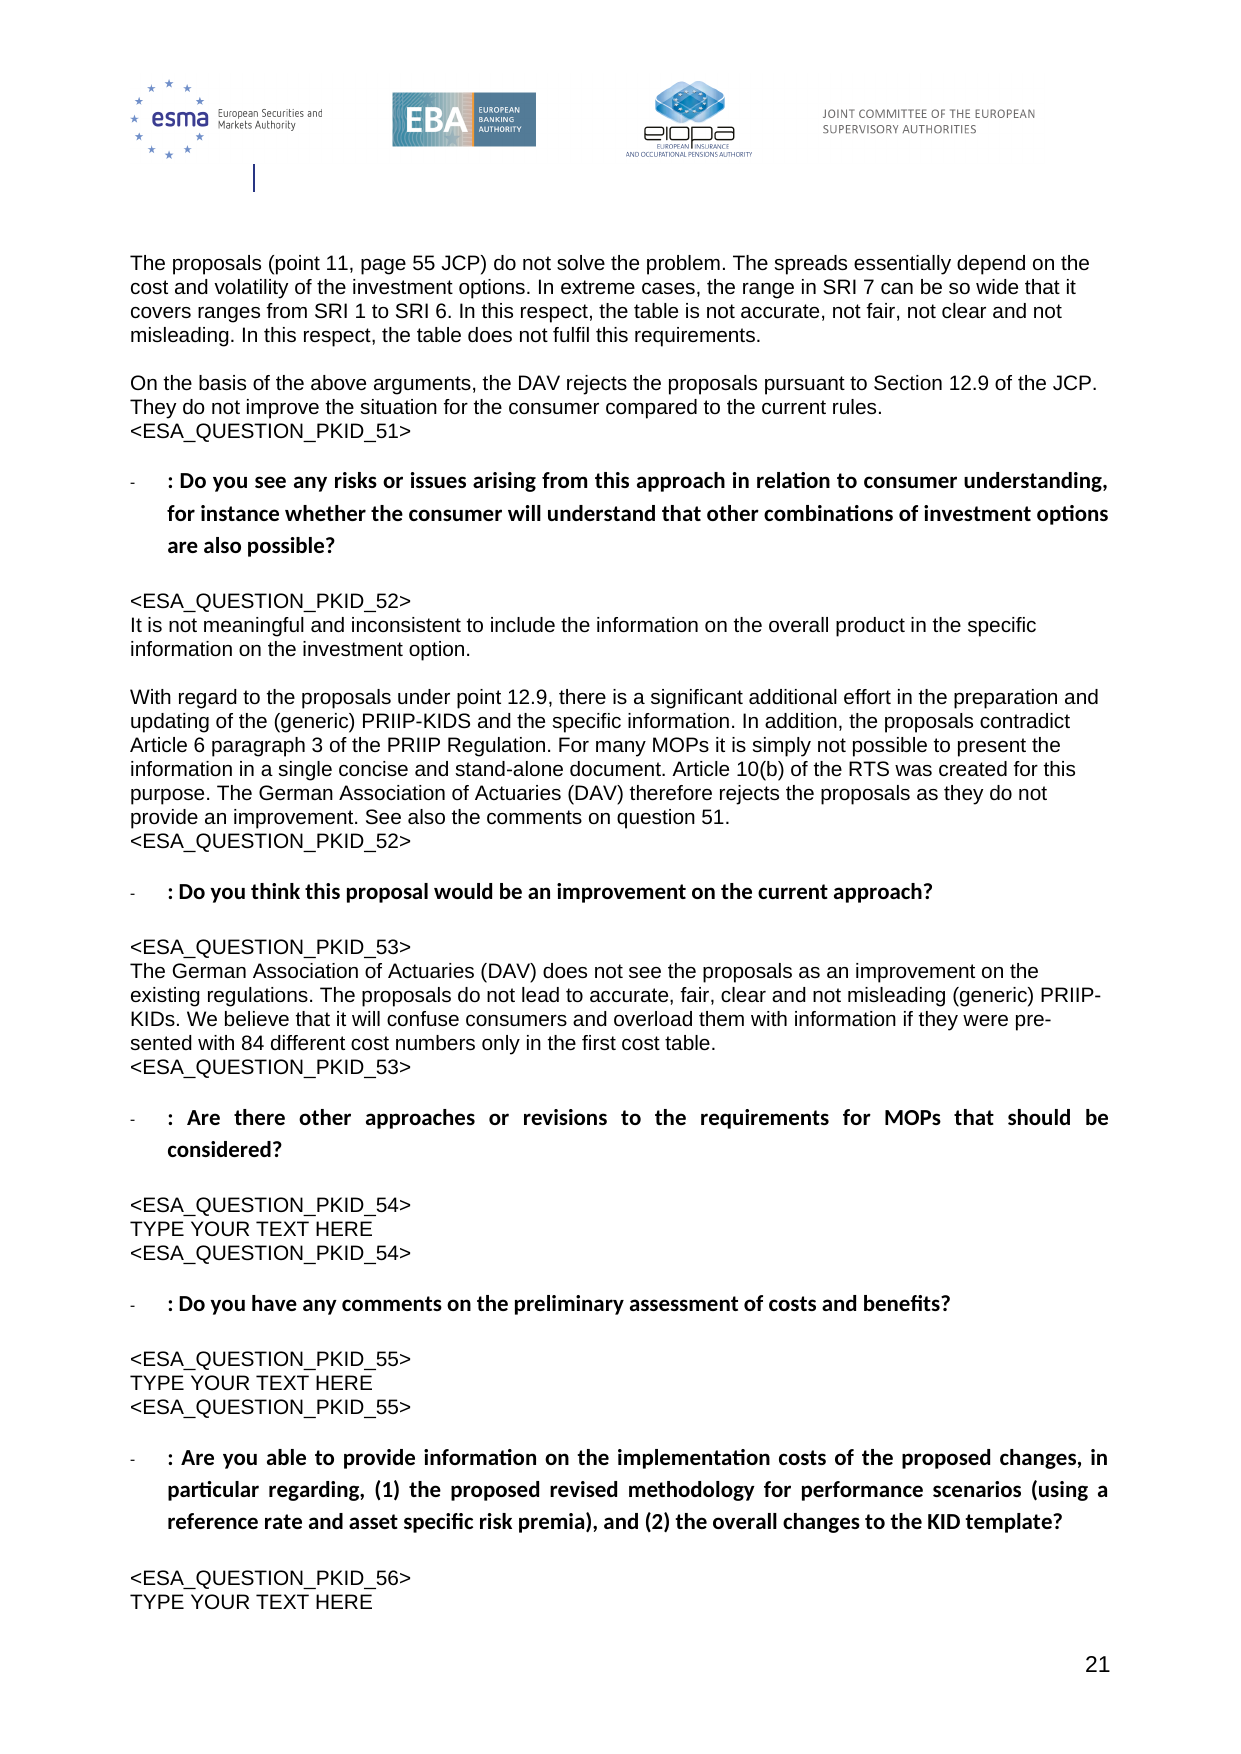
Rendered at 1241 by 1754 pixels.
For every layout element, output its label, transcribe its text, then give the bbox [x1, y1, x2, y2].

text <ESA_QUESTION_PKID_53> [130, 935, 1110, 959]
text <ESA_QUESTION_PKID_55> [130, 1395, 1110, 1419]
text <ESA_QUESTION_PKID_52> [130, 589, 1110, 613]
text <ESA_QUESTION_PKID_54> [130, 1241, 1110, 1265]
list : Do you see any risks or issues arising from this approach in relation to consumer understanding, for instance whether the consumer will understand that other combinations of investment options are also possible? [130, 467, 1110, 559]
text <ESA_QUESTION_PKID_55> [130, 1347, 1110, 1371]
text TYPE YOUR TEXT HERE [130, 1371, 1110, 1395]
text <ESA_QUESTION_PKID_53> [130, 1055, 1110, 1079]
text TYPE YOUR TEXT HERE [130, 1217, 1110, 1241]
text <ESA_QUESTION_PKID_56> [130, 1566, 1110, 1589]
picture [129, 73, 1045, 164]
text TYPE YOUR TEXT HERE [130, 1589, 1110, 1613]
text <ESA_QUESTION_PKID_51> [130, 419, 1110, 443]
text <ESA_QUESTION_PKID_54> [130, 1193, 1110, 1217]
list : Are there other approaches or revisions to the requirements for MOPs that should be considered? [130, 1103, 1110, 1163]
text <ESA_QUESTION_PKID_52> [130, 829, 1110, 853]
list : Are you able to provide information on the implementation costs of the proposed changes, in particular regarding, (1) the proposed revised methodology for performance scenarios (using a reference rate and asset specific risk premia), and (2) the overall changes to the KID template? [130, 1443, 1110, 1535]
text The German Association of Actuaries (DAV) does not see the proposals as an improvement on the existing regulations. The proposals do not lead to accurate, fair, clear and not misleading (generic) PRIIP-KIDs. We believe that it will confuse consumers and overload them with information if they were pre-sented with 84 different cost numbers only in the first cost table. [130, 959, 1110, 1055]
text With regard to the proposals under point 12.9, there is a significant additional effort in the preparation and updating of the (generic) PRIIP-KIDS and the specific information. In addition, the proposals contradict Article 6 paragraph 3 of the PRIIP Regulation. For many MOPs it is simply not possible to present the information in a single concise and stand-alone document. Article 10(b) of the RTS was created for this purpose. The German Association of Actuaries (DAV) therefore rejects the proposals as they do not provide an improvement. See also the comments on question 51. [130, 685, 1110, 829]
text It is not meaningful and inconsistent to include the information on the overall product in the specific information on the investment option. [130, 613, 1110, 661]
list : Do you think this proposal would be an improvement on the current approach? [130, 877, 1110, 905]
text The proposals (point 11, page 55 JCP) do not solve the problem. The spreads essentially depend on the cost and volatility of the investment options. In extreme cases, the range in SRI 7 can be so wide that it covers ranges from SRI 1 to SRI 6. In this respect, the table is not accurate, not fair, not clear and not misleading. In this respect, the table does not fulfil this requirements. [130, 251, 1110, 347]
text On the basis of the above arguments, the DAV rejects the proposals pursuant to Section 12.9 of the JCP. They do not improve the situation for the consumer compared to the current rules. [130, 371, 1110, 419]
list : Do you have any comments on the preliminary assessment of costs and benefits? [130, 1289, 1110, 1317]
